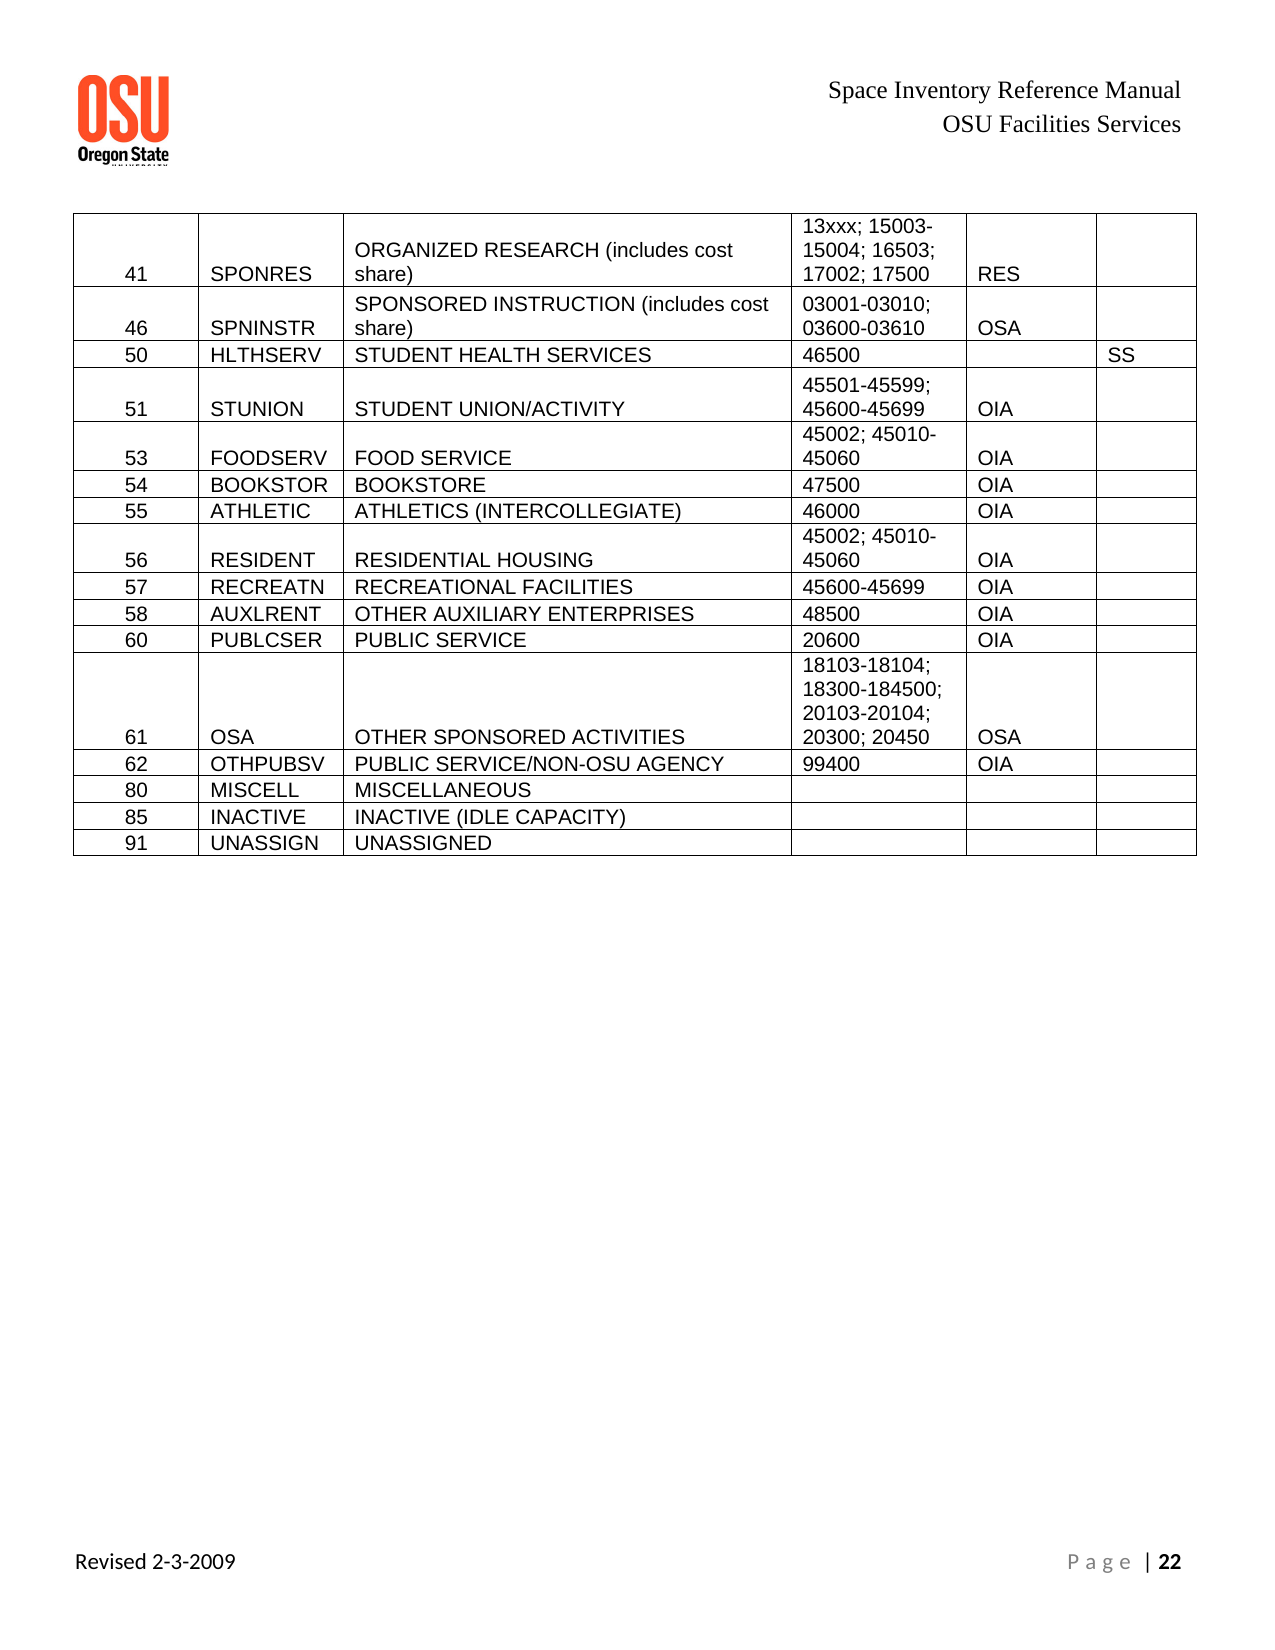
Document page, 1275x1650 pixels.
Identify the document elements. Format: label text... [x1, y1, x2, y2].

table_cell 41 [74, 214, 198, 286]
table_cell SPNINSTR [199, 287, 343, 340]
table_cell OIA [967, 422, 1096, 470]
table_cell [792, 830, 966, 855]
table_cell STUDENT UNION/ACTIVITY [344, 368, 791, 421]
table_cell 85 [74, 803, 198, 828]
table_cell INACTIVE [199, 803, 343, 828]
table_cell [792, 803, 966, 828]
table_cell [967, 776, 1096, 802]
table_cell 99400 [792, 750, 966, 775]
table_cell 20600 [792, 626, 966, 652]
table_cell RECREATIONAL FACILITIES [344, 573, 791, 599]
table_cell OIA [967, 626, 1096, 652]
table_cell OIA [967, 368, 1096, 421]
table_cell [967, 803, 1096, 828]
table_cell 47500 [792, 471, 966, 497]
table_cell [1097, 524, 1196, 572]
table_cell [1097, 776, 1196, 802]
table_cell 46 [74, 287, 198, 340]
table_cell [1097, 498, 1196, 523]
table_cell FOODSERV [199, 422, 343, 470]
table_cell 46500 [792, 341, 966, 367]
table_cell HLTHSERV [199, 341, 343, 367]
table_cell 91 [74, 830, 198, 855]
table_cell 60 [74, 626, 198, 652]
table_cell [1097, 368, 1196, 421]
table_cell 58 [74, 600, 198, 625]
table_cell [1097, 573, 1196, 599]
table_cell PUBLIC SERVICE/NON-OSU AGENCY [344, 750, 791, 775]
table_cell FOOD SERVICE [344, 422, 791, 470]
table_cell RESIDENTIAL HOUSING [344, 524, 791, 572]
table_cell [1097, 830, 1196, 855]
table_cell 56 [74, 524, 198, 572]
table_cell OTHER SPONSORED ACTIVITIES [344, 653, 791, 749]
table_cell BOOKSTORE [344, 471, 791, 497]
table_cell UNASSIGN [199, 830, 343, 855]
table_cell 57 [74, 573, 198, 599]
table_cell 46000 [792, 498, 966, 523]
table_cell SPONSORED INSTRUCTION (includes cost share) [344, 287, 791, 340]
table_cell 53 [74, 422, 198, 470]
table_cell [1097, 422, 1196, 470]
table_cell [1097, 626, 1196, 652]
table_cell OIA [967, 750, 1096, 775]
table_cell STUNION [199, 368, 343, 421]
table_cell 45002; 45010-45060 [792, 422, 966, 470]
table_cell ORGANIZED RESEARCH (includes cost share) [344, 214, 791, 286]
table_cell PUBLIC SERVICE [344, 626, 791, 652]
table_cell OSA [967, 653, 1096, 749]
table_cell 62 [74, 750, 198, 775]
table_cell ATHLETIC [199, 498, 343, 523]
table_cell [1097, 803, 1196, 828]
table_cell 03001-03010; 03600-03610 [792, 287, 966, 340]
table_cell [1097, 214, 1196, 286]
table_cell PUBLCSER [199, 626, 343, 652]
table_cell UNASSIGNED [344, 830, 791, 855]
table_cell 55 [74, 498, 198, 523]
table_cell 50 [74, 341, 198, 367]
table_cell STUDENT HEALTH SERVICES [344, 341, 791, 367]
table_cell [1097, 600, 1196, 625]
table_cell INACTIVE (IDLE CAPACITY) [344, 803, 791, 828]
table_cell OIA [967, 524, 1096, 572]
table_cell OIA [967, 600, 1096, 625]
table_cell [792, 776, 966, 802]
table_cell OSA [967, 287, 1096, 340]
table_cell 80 [74, 776, 198, 802]
table_cell ATHLETICS (INTERCOLLEGIATE) [344, 498, 791, 523]
table_cell [1097, 653, 1196, 749]
table_cell 18103-18104; 18300-184500; 20103-20104; 20300; 20450 [792, 653, 966, 749]
table_cell 61 [74, 653, 198, 749]
table_cell [1097, 471, 1196, 497]
table_cell OIA [967, 498, 1096, 523]
table_cell MISCELLANEOUS [344, 776, 791, 802]
picture [78, 75, 169, 166]
table_cell RESIDENT [199, 524, 343, 572]
table_cell OSA [199, 653, 343, 749]
table_cell 45600-45699 [792, 573, 966, 599]
table_cell OTHPUBSV [199, 750, 343, 775]
table_cell 13xxx; 15003-15004; 16503; 17002; 17500 [792, 214, 966, 286]
table_cell 54 [74, 471, 198, 497]
table_cell OIA [967, 573, 1096, 599]
table_cell 45501-45599; 45600-45699 [792, 368, 966, 421]
table_cell MISCELL [199, 776, 343, 802]
table_cell OIA [967, 471, 1096, 497]
table_cell [967, 830, 1096, 855]
table_cell [1097, 750, 1196, 775]
table_cell 51 [74, 368, 198, 421]
table_cell AUXLRENT [199, 600, 343, 625]
table_cell OTHER AUXILIARY ENTERPRISES [344, 600, 791, 625]
table_cell BOOKSTOR [199, 471, 343, 497]
table_cell SPONRES [199, 214, 343, 286]
table_cell RECREATN [199, 573, 343, 599]
table_cell [1097, 287, 1196, 340]
table_cell RES [967, 214, 1096, 286]
table_cell 45002; 45010-45060 [792, 524, 966, 572]
table_cell SS [1097, 341, 1196, 367]
table_cell 48500 [792, 600, 966, 625]
table_cell [967, 341, 1096, 367]
